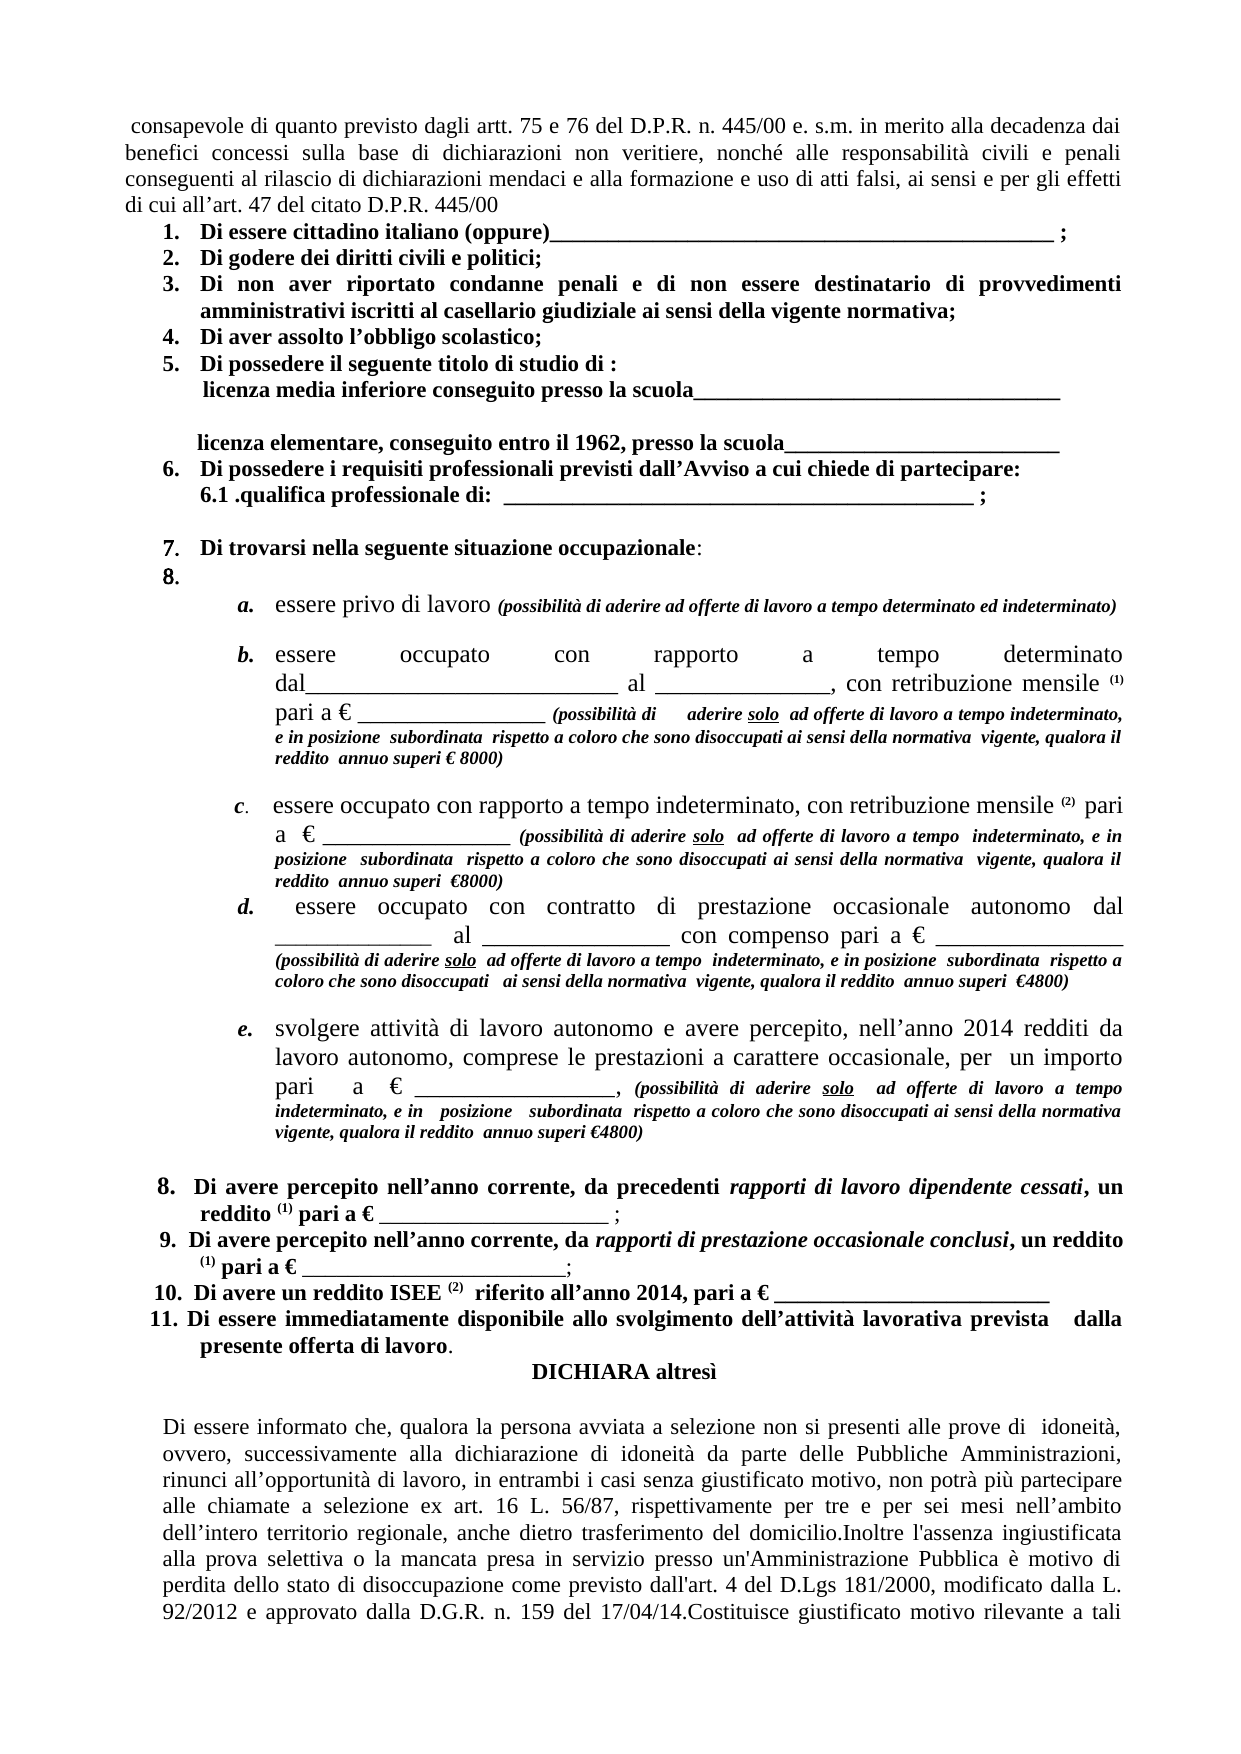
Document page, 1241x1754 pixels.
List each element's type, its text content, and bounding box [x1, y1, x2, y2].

list Di possedere il seguente titolo di studio di : [162, 349, 1123, 376]
text 6.1 .qualifica professionale di: _________________________________________ ; [200, 481, 1123, 508]
text consapevole di quanto previsto dagli artt. 75 e 76 del D.P.R. n. 445/00 e. s.m. in merito alla decadenza dai benefici concessi sulla base di dichiarazioni non veritiere, nonché alle responsabilità civili e penali conseguenti al rilascio di dichiarazioni mendaci e alla formazione e uso di atti falsi, ai sensi e per gli effetti di cui all’art. 47 del citato D.P.R. 445/00 [125, 112, 1123, 218]
list Di trovarsi nella seguente situazione occupazionale: [162, 534, 1123, 560]
text 9. Di avere percepito nell’anno corrente, da rapporti di prestazione occasionale conclusi, un reddito (1) pari a € _______________________; [125, 1226, 1123, 1279]
list Di essere cittadino italiano (oppure)____________________________________________ ; [162, 218, 1123, 244]
text 8. Di avere percepito nell’anno corrente, da precedenti rapporti di lavoro dipendente cessati, un reddito (1) pari a € ____________________ ; [125, 1171, 1123, 1226]
list essere privo di lavoro (possibilità di aderire ad offerte di lavoro a tempo determinato ed indeterminato) [237, 589, 1123, 618]
text ⁭ licenza media inferiore conseguito presso la scuola________________________________ [162, 376, 1123, 402]
list Di godere dei diritti civili e politici; [162, 244, 1123, 271]
text 11. Di essere immediatamente disponibile allo svolgimento dell’attività lavorativa prevista dalla presente offerta di lavoro. [125, 1306, 1123, 1358]
text c. essere occupato con rapporto a tempo indeterminato, con retribuzione mensile (2) pari a € _______________ (possibilità di aderire solo ad offerte di lavoro a tempo indeterminato, e in posizione subordinata rispetto a coloro che sono disoccupati ai sensi della normativa vigente, qualora il reddito annuo superi €8000) [125, 790, 1123, 891]
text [125, 1413, 1123, 1624]
text DICHIARA altresì [125, 1358, 1123, 1384]
text 10. Di avere un reddito ISEE (2) riferito all’anno 2014, pari a € ________________________ [125, 1279, 1123, 1306]
text ⁭licenza elementare, conseguito entro il 1962, presso la scuola________________________ [162, 429, 1123, 455]
list Di possedere i requisiti professionali previsti dall’Avviso a cui chiede di partecipare: [162, 455, 1123, 481]
list Di non aver riportato condanne penali e di non essere destinatario di provvedimenti amministrativi iscritti al casellario giudiziale ai sensi della vigente normativa; [162, 271, 1123, 323]
list essere occupato con contratto di prestazione occasionale autonomo dal _______________ al _______________ con compenso pari a € _______________ (possibilità di aderire solo ad offerte di lavoro a tempo indeterminato, e in posizione subordinata rispetto a coloro che sono disoccupati ai sensi della normativa vigente, qualora il reddito annuo superi €4800) [237, 891, 1123, 992]
list essere occupato con rapporto a tempo determinato dal_________________________ al ______________, con retribuzione mensile (1) pari a € _______________ (possibilità di aderire solo ad offerte di lavoro a tempo indeterminato, e in posizione subordinata rispetto a coloro che sono disoccupati ai sensi della normativa vigente, qualora il reddito annuo superi € 8000) [237, 639, 1123, 769]
list svolgere attività di lavoro autonomo e avere percepito, nell’anno 2014 redditi da lavoro autonomo, comprese le prestazioni a carattere occasionale, per un importo pari a € ________________, (possibilità di aderire solo ad offerte di lavoro a tempo indeterminato, e in posizione subordinata rispetto a coloro che sono disoccupati ai sensi della normativa vigente, qualora il reddito annuo superi €4800) [237, 1013, 1123, 1143]
list Di aver assolto l’obbligo scolastico; [162, 323, 1123, 349]
